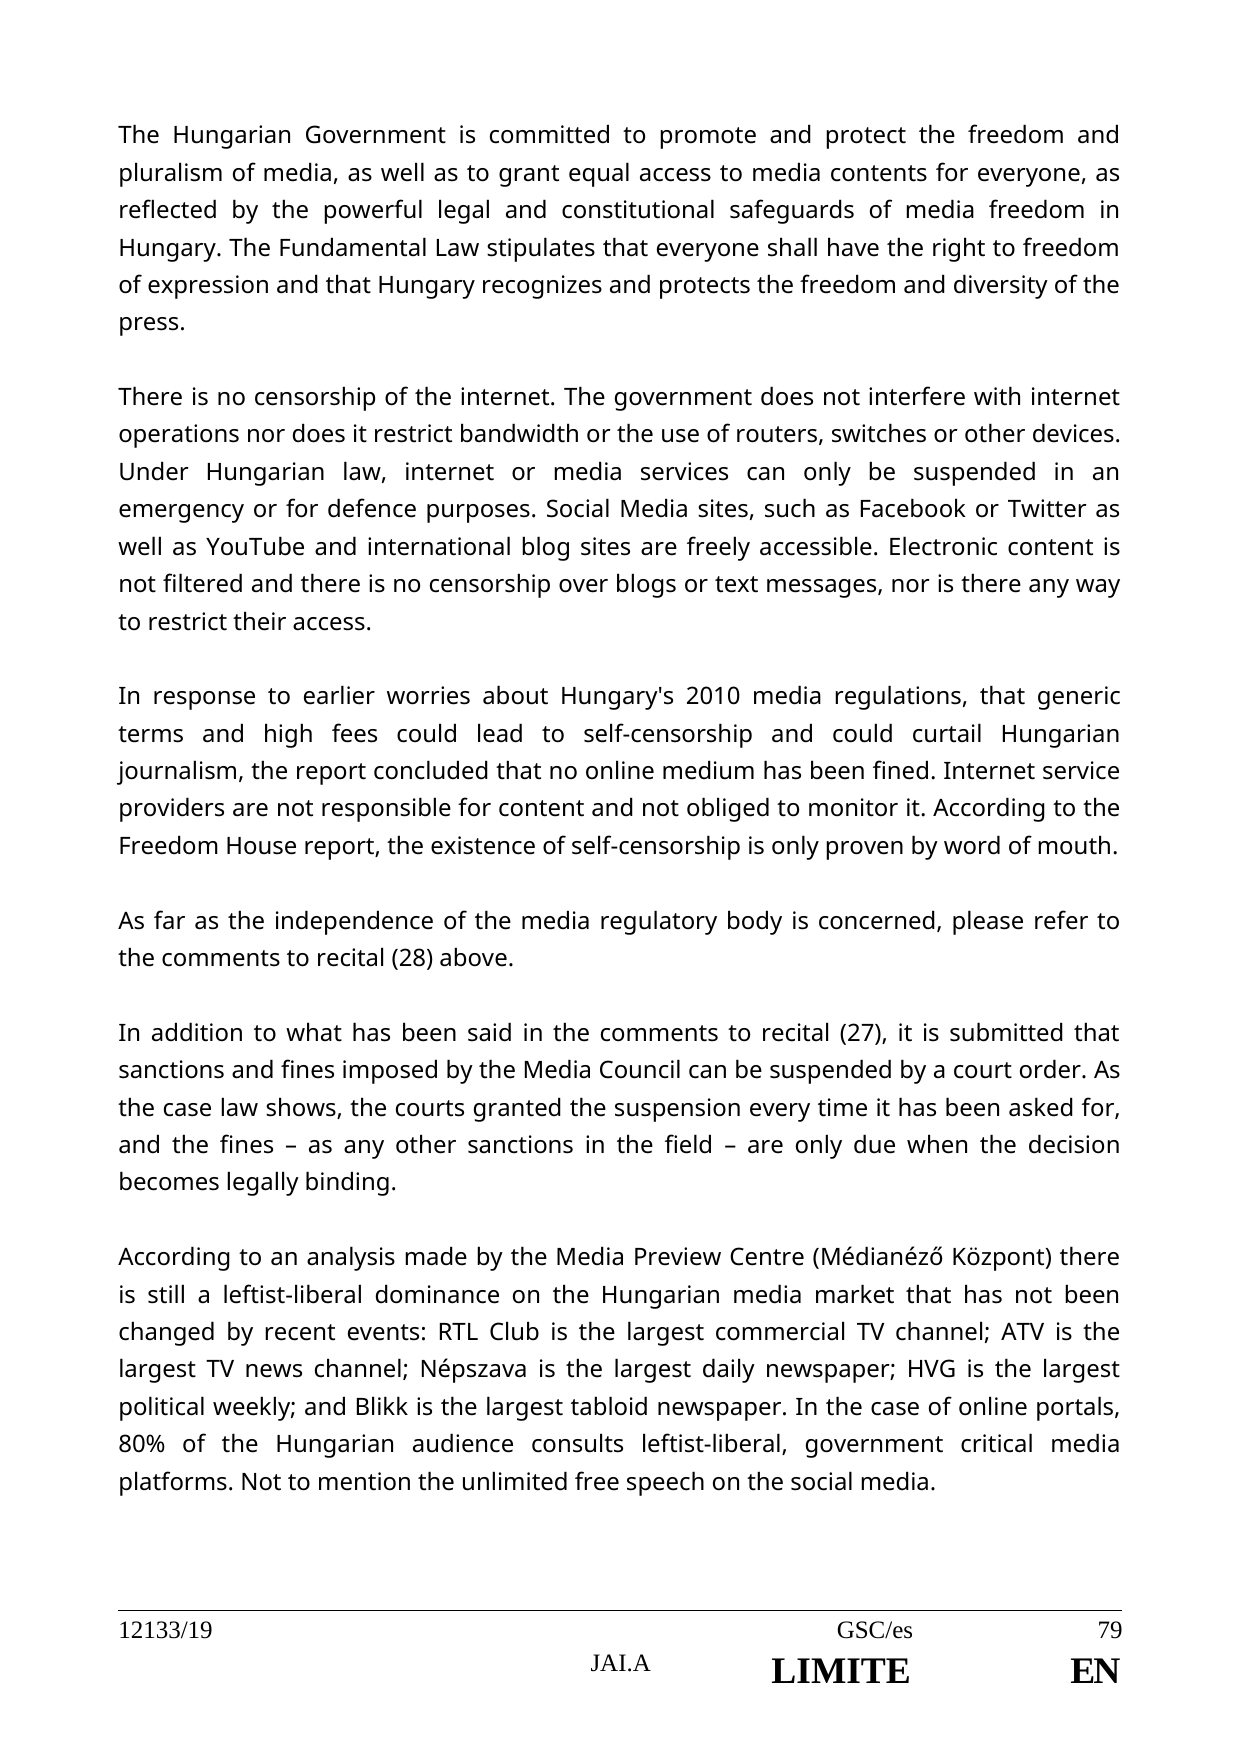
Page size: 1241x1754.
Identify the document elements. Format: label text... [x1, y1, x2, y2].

text As far as the independence of the media regulatory body is concerned, please refer to the comments to recital (28) above. [118, 903, 1122, 973]
text In response to earlier worries about Hungary's 2010 media regulations, that generic terms and high fees could lead to self-censorship and could curtail Hungarian journalism, the report concluded that no online medium has been fined. Internet service providers are not responsible for content and not obliged to monitor it. According to the Freedom House report, the existence of self-censorship is only proven by word of mouth. [118, 679, 1122, 861]
text According to an analysis made by the Media Preview Centre (Médianéző Központ) there is still a leftist-liberal dominance on the Hungarian media market that has not been changed by recent events: RTL Club is the largest commercial TV channel; ATV is the largest TV news channel; Népszava is the largest daily newspaper; HVG is the largest political weekly; and Blikk is the largest tabloid newspaper. In the case of online portals, 80% of the Hungarian audience consults leftist-liberal, government critical media platforms. Not to mention the unlimited free speech on the social media. [118, 1240, 1122, 1497]
text The Hungarian Government is committed to promote and protect the freedom and pluralism of media, as well as to grant equal access to media contents for everyone, as reflected by the powerful legal and constitutional safeguards of media freedom in Hungary. The Fundamental Law stipulates that everyone shall have the right to freedom of expression and that Hungary recognizes and protects the freedom and diversity of the press. [118, 118, 1122, 338]
text In addition to what has been said in the comments to recital (27), it is submitted that sanctions and fines imposed by the Media Council can be suspended by a court order. As the case law shows, the courts granted the suspension every time it has been asked for, and the fines – as any other sanctions in the field – are only due when the decision becomes legally binding. [118, 1016, 1122, 1198]
text There is no censorship of the internet. The government does not interfere with internet operations nor does it restrict bandwidth or the use of routers, switches or other devices. Under Hungarian law, internet or media services can only be suspended in an emergency or for defence purposes. Social Media sites, such as Facebook or Twitter as well as YouTube and international blog sites are freely accessible. Electronic content is not filtered and there is no censorship over blogs or text messages, nor is there any way to restrict their access. [118, 380, 1122, 637]
